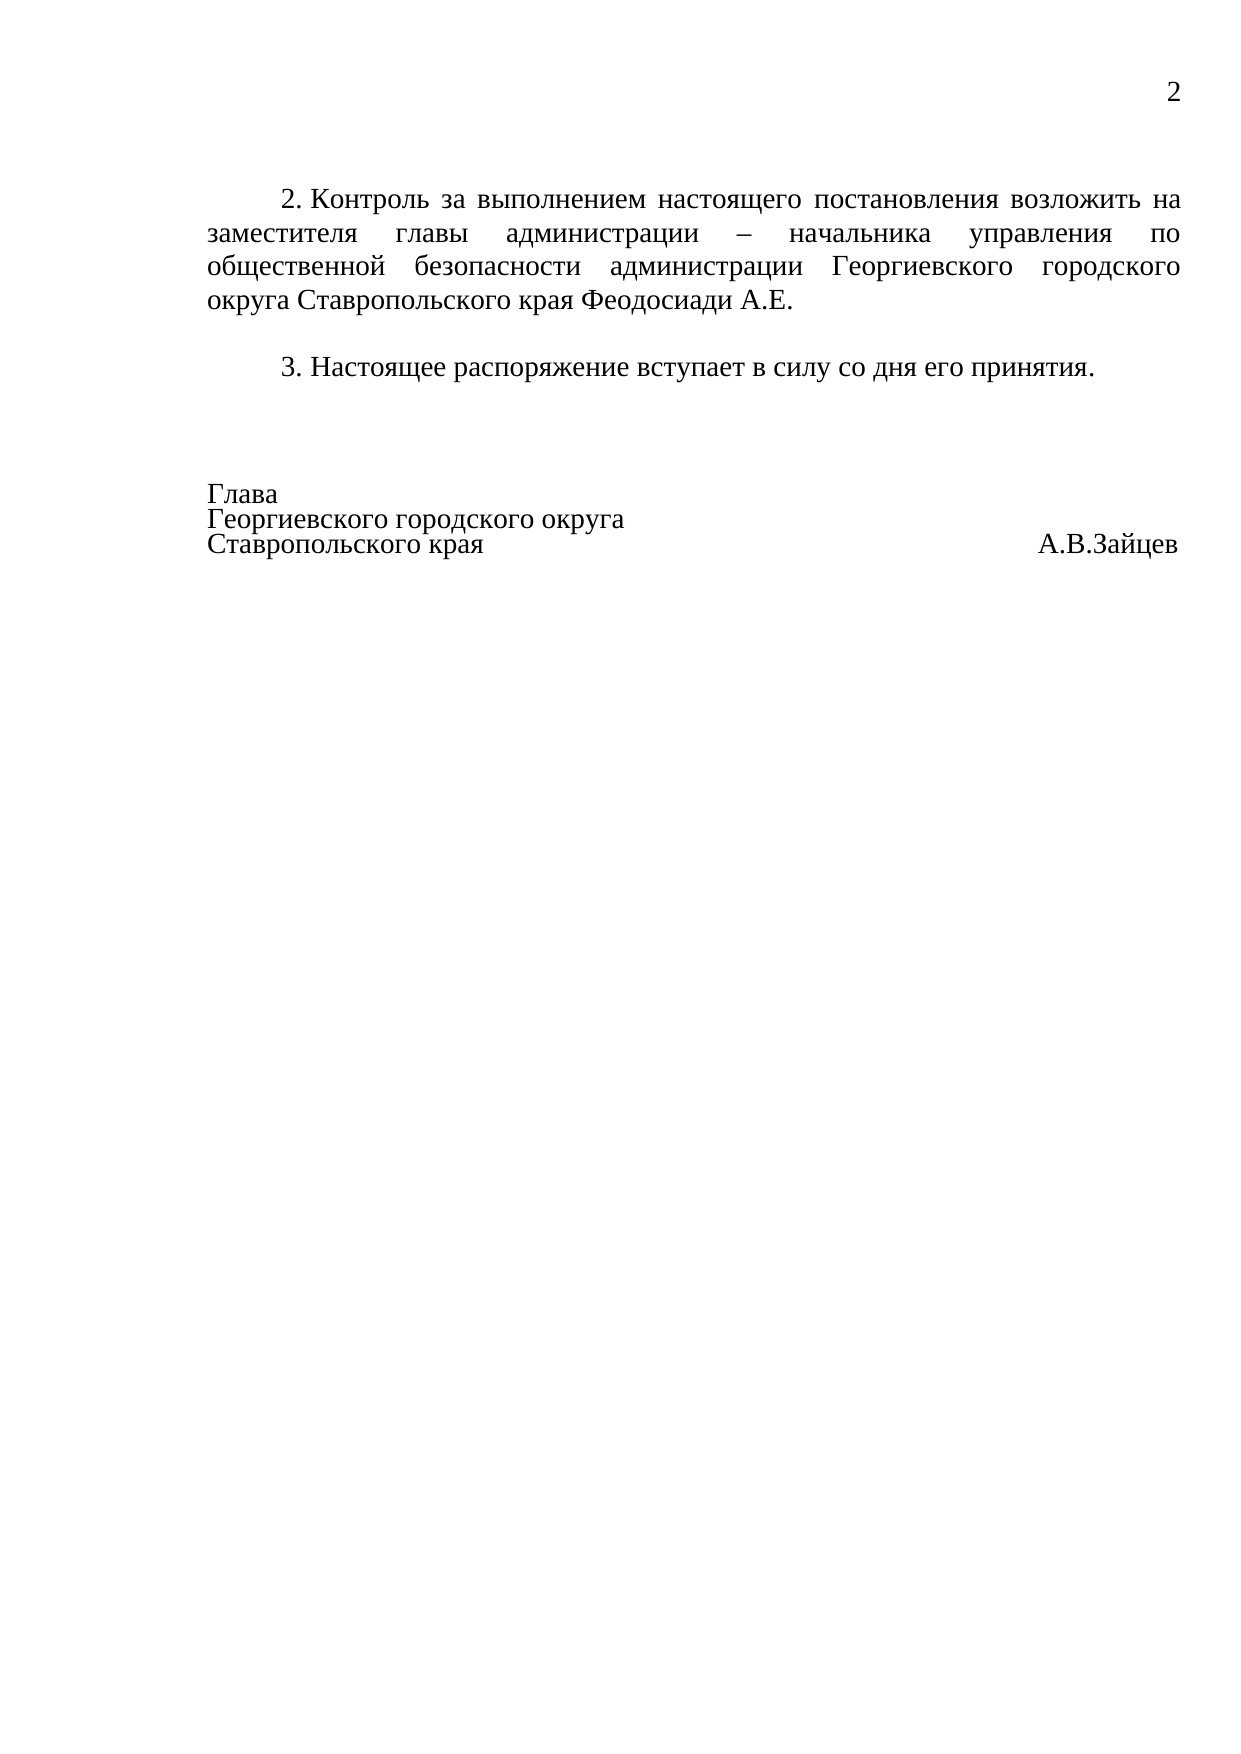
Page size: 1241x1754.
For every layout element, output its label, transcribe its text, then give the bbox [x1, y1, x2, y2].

text Ставропольского края А.В.Зайцев [207, 533, 1181, 558]
list Настоящее распоряжение вступает в силу со дня его принятия. [207, 349, 1181, 382]
list Контроль за выполнением настоящего постановления возложить на заместителя главы администрации – начальника управления по общественной безопасности администрации Георгиевского городского округа Ставропольского края Феодосиади А.Е. [207, 181, 1181, 315]
text Георгиевского городского округа [207, 508, 1181, 533]
text Глава [207, 483, 1181, 508]
